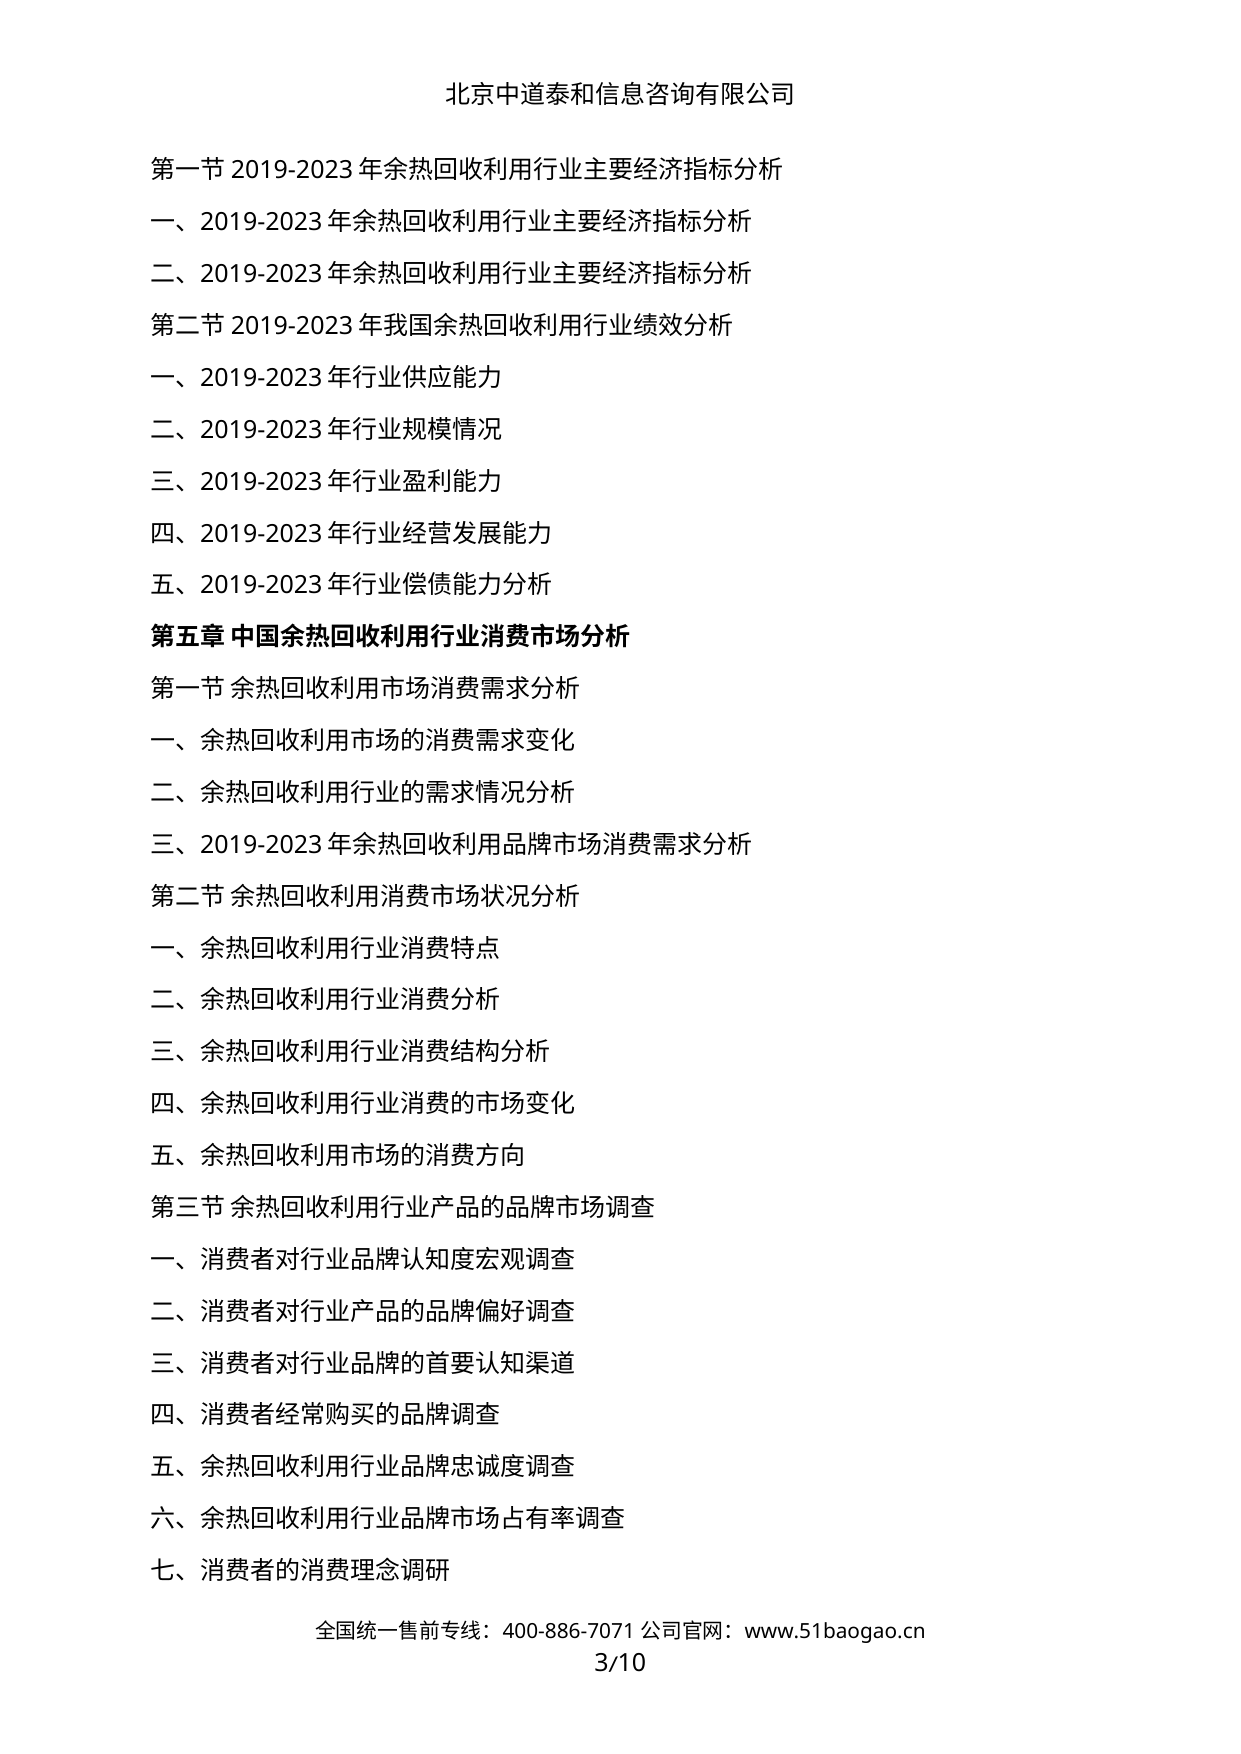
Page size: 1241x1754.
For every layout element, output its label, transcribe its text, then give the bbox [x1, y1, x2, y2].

text 四、2019-2023年行业经营发展能力 [150, 513, 1090, 549]
text 三、消费者对行业品牌的首要认知渠道 [150, 1343, 1090, 1379]
text 二、2019-2023年行业规模情况 [150, 409, 1090, 446]
text 二、2019-2023年余热回收利用行业主要经济指标分析 [150, 254, 1090, 290]
text 一、消费者对行业品牌认知度宏观调查 [150, 1239, 1090, 1276]
text 一、2019-2023年行业供应能力 [150, 357, 1090, 394]
text 五、余热回收利用行业品牌忠诚度调查 [150, 1447, 1090, 1483]
text 五、余热回收利用市场的消费方向 [150, 1136, 1090, 1172]
text 一、2019-2023年余热回收利用行业主要经济指标分析 [150, 202, 1090, 238]
text 第五章 中国余热回收利用行业消费市场分析 [150, 617, 1090, 653]
text 一、余热回收利用市场的消费需求变化 [150, 721, 1090, 757]
text 第一节 余热回收利用市场消费需求分析 [150, 669, 1090, 705]
text 三、2019-2023年余热回收利用品牌市场消费需求分析 [150, 824, 1090, 861]
text 三、余热回收利用行业消费结构分析 [150, 1032, 1090, 1068]
text 二、余热回收利用行业消费分析 [150, 980, 1090, 1016]
text 三、2019-2023年行业盈利能力 [150, 461, 1090, 497]
text 第二节 余热回收利用消费市场状况分析 [150, 876, 1090, 912]
text 二、消费者对行业产品的品牌偏好调查 [150, 1291, 1090, 1327]
text 第二节 2019-2023年我国余热回收利用行业绩效分析 [150, 306, 1090, 342]
text 七、消费者的消费理念调研 [150, 1551, 1090, 1587]
text 六、余热回收利用行业品牌市场占有率调查 [150, 1499, 1090, 1535]
text 二、余热回收利用行业的需求情况分析 [150, 772, 1090, 809]
text 第三节 余热回收利用行业产品的品牌市场调查 [150, 1187, 1090, 1224]
text 四、余热回收利用行业消费的市场变化 [150, 1084, 1090, 1120]
text 一、余热回收利用行业消费特点 [150, 928, 1090, 964]
text 第一节 2019-2023年余热回收利用行业主要经济指标分析 [150, 150, 1090, 186]
text 五、2019-2023年行业偿债能力分析 [150, 565, 1090, 601]
text 四、消费者经常购买的品牌调查 [150, 1395, 1090, 1431]
